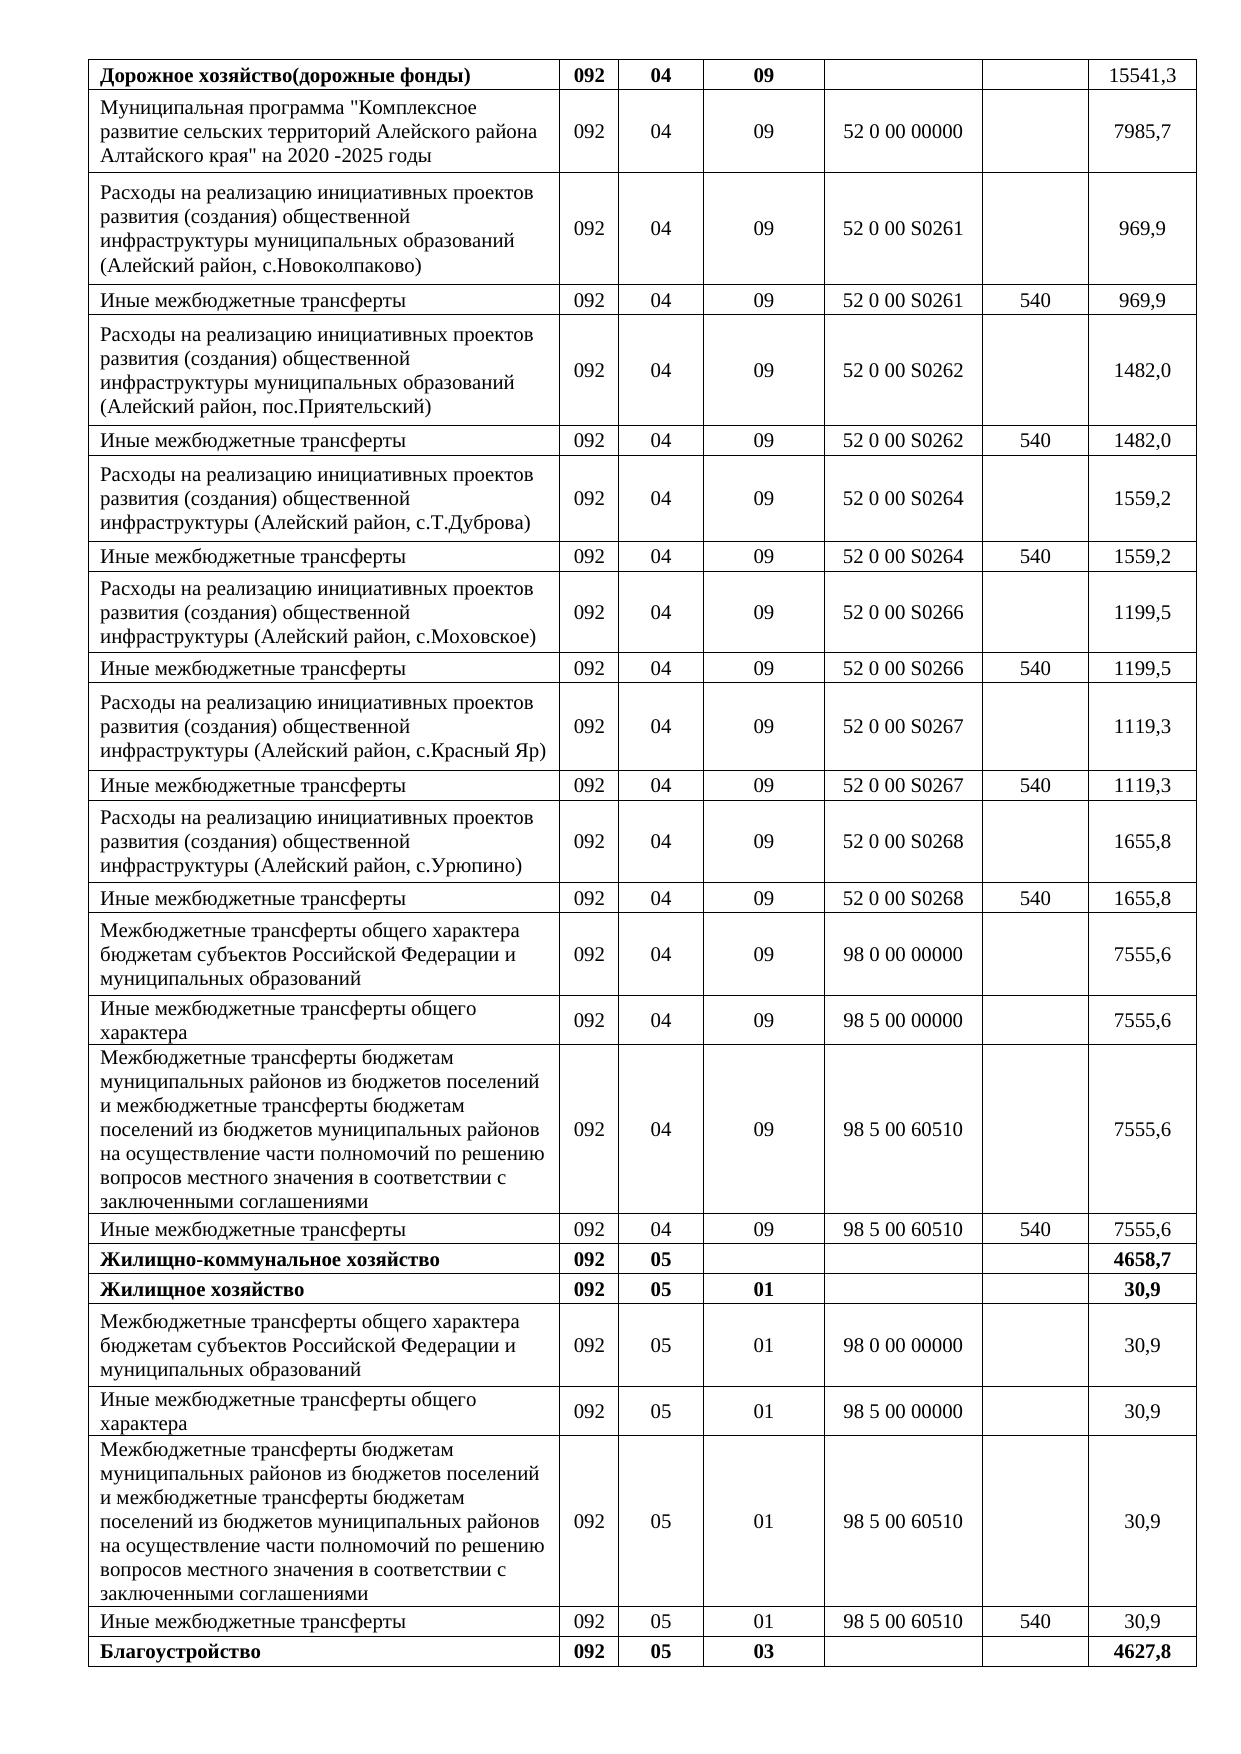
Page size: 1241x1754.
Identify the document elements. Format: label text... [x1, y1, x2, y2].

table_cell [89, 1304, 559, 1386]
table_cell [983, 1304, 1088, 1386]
table_cell 04 [619, 996, 703, 1044]
table_cell 7985,7 [1089, 90, 1196, 172]
table_cell Иные межбюджетные трансферты [89, 771, 559, 799]
table_cell 540 [983, 285, 1088, 314]
table_cell 540 [983, 542, 1088, 571]
table_cell 092 [560, 913, 618, 994]
table_cell 09 [704, 456, 824, 541]
table_cell 04 [619, 801, 703, 882]
table_cell 092 [560, 771, 618, 799]
table_cell Иные межбюджетные трансферты [89, 285, 559, 314]
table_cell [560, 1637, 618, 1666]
table_cell 09 [704, 771, 824, 799]
table_cell 09 [704, 315, 824, 424]
table_cell [825, 60, 982, 89]
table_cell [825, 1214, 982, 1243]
table_cell 09 [704, 801, 824, 882]
table_cell 04 [619, 913, 703, 994]
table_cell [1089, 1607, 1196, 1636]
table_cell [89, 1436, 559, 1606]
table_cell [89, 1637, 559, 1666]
table_cell 092 [560, 426, 618, 454]
table_cell 092 [560, 801, 618, 882]
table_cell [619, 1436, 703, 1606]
table_cell 09 [704, 653, 824, 682]
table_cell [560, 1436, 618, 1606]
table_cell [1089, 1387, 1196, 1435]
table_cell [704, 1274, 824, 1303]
table_cell 98 0 00 00000 [825, 913, 982, 994]
table_cell [983, 996, 1088, 1044]
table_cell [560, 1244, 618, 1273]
table_cell 092 [560, 315, 618, 424]
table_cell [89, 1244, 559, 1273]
table_cell 04 [619, 683, 703, 769]
table_cell Иные межбюджетные трансферты [89, 883, 559, 912]
table_cell 1655,8 [1089, 801, 1196, 882]
table_cell 1655,8 [1089, 883, 1196, 912]
table_cell Межбюджетные трансферты общего характера бюджетам субъектов Российской Федерации и муниципальных образований [89, 913, 559, 994]
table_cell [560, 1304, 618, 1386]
table_cell 52 0 00 S0268 [825, 801, 982, 882]
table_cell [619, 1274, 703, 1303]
table_cell 09 [704, 90, 824, 172]
table_cell 540 [983, 883, 1088, 912]
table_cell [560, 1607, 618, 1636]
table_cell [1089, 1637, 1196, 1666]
table_cell 52 0 00 S0264 [825, 456, 982, 541]
table_cell 52 0 00 S0261 [825, 285, 982, 314]
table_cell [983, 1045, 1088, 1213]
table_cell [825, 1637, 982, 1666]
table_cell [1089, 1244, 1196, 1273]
table_cell [983, 315, 1088, 424]
table_cell 52 0 00 S0264 [825, 542, 982, 571]
table_cell 092 [560, 653, 618, 682]
table_cell 52 0 00 S0262 [825, 426, 982, 454]
table_cell 15541,3 [1089, 60, 1196, 89]
table_cell 092 [560, 996, 618, 1044]
table_cell 092 [560, 572, 618, 652]
table_cell 04 [619, 426, 703, 454]
table_cell 52 0 00 00000 [825, 90, 982, 172]
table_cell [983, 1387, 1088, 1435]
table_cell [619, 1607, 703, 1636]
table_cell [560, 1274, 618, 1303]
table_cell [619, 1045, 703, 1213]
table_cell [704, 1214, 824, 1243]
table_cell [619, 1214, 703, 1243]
table_cell 04 [619, 60, 703, 89]
table_cell [983, 913, 1088, 994]
table_cell 969,9 [1089, 285, 1196, 314]
table_cell 09 [704, 683, 824, 769]
table_cell Расходы на реализацию инициативных проектов развития (создания) общественной инфраструктуры (Алейский район, с.Моховское) [89, 572, 559, 652]
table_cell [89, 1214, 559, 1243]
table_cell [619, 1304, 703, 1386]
table_cell 52 0 00 S0266 [825, 653, 982, 682]
table_cell 092 [560, 285, 618, 314]
table_cell Иные межбюджетные трансферты [89, 653, 559, 682]
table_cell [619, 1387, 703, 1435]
table_cell 092 [560, 542, 618, 571]
table_cell 09 [704, 883, 824, 912]
table_cell [983, 173, 1088, 284]
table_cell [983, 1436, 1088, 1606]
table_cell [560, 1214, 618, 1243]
table_cell 52 0 00 S0268 [825, 883, 982, 912]
table_cell 540 [983, 426, 1088, 454]
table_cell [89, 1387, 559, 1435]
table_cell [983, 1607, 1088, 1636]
table_cell 52 0 00 S0267 [825, 683, 982, 769]
table_cell 092 [560, 683, 618, 769]
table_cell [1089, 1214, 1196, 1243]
table_cell 09 [704, 542, 824, 571]
table_cell 1199,5 [1089, 653, 1196, 682]
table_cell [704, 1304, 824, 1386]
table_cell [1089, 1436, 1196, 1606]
table_cell [983, 801, 1088, 882]
table_cell Расходы на реализацию инициативных проектов развития (создания) общественной инфраструктуры (Алейский район, с.Красный Яр) [89, 683, 559, 769]
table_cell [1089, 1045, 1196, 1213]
table_cell 04 [619, 315, 703, 424]
table_cell 04 [619, 456, 703, 541]
table_cell 540 [983, 771, 1088, 799]
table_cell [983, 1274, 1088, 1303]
table_cell 04 [619, 572, 703, 652]
table_cell [983, 456, 1088, 541]
table_cell Расходы на реализацию инициативных проектов развития (создания) общественной инфраструктуры муниципальных образований (Алейский район, пос.Приятельский) [89, 315, 559, 424]
table_cell Расходы на реализацию инициативных проектов развития (создания) общественной инфраструктуры (Алейский район, с.Урюпино) [89, 801, 559, 882]
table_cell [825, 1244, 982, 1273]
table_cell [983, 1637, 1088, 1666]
table_cell 09 [704, 913, 824, 994]
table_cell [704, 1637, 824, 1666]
table_cell 1119,3 [1089, 771, 1196, 799]
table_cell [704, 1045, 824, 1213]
table_cell Иные межбюджетные трансферты [89, 426, 559, 454]
table_cell 1559,2 [1089, 456, 1196, 541]
table_cell [983, 572, 1088, 652]
table_cell 52 0 00 S0261 [825, 173, 982, 284]
table_cell 52 0 00 S0262 [825, 315, 982, 424]
table_cell 09 [704, 996, 824, 1044]
table_cell Расходы на реализацию инициативных проектов развития (создания) общественной инфраструктуры (Алейский район, с.Т.Дуброва) [89, 456, 559, 541]
table_cell 092 [560, 1045, 618, 1213]
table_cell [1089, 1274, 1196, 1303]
table_cell [983, 60, 1088, 89]
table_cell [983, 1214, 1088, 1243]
table_cell 540 [983, 653, 1088, 682]
table_cell 04 [619, 883, 703, 912]
table_cell 52 0 00 S0266 [825, 572, 982, 652]
table_cell 1482,0 [1089, 315, 1196, 424]
table_cell 09 [704, 426, 824, 454]
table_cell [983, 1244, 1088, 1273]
table_cell 09 [704, 285, 824, 314]
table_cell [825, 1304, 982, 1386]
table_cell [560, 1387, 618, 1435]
table_cell Расходы на реализацию инициативных проектов развития (создания) общественной инфраструктуры муниципальных образований (Алейский район, с.Новоколпаково) [89, 173, 559, 284]
table_cell 09 [704, 572, 824, 652]
table_cell Межбюджетные трансферты бюджетам муниципальных районов из бюджетов поселений и межбюджетные трансферты бюджетам поселений из бюджетов муниципальных районов на осуществление части полномочий по решению вопросов местного значения в соответствии с заключенными соглашениями [89, 1045, 559, 1213]
table_cell 98 5 00 00000 [825, 996, 982, 1044]
table_cell Муниципальная программа "Комплексное развитие сельских территорий Алейского района Алтайского края" на 2020 -2025 годы [89, 90, 559, 172]
table_cell 092 [560, 90, 618, 172]
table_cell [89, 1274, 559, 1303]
table_cell Дорожное хозяйство(дорожные фонды) [89, 60, 559, 89]
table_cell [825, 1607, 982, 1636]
table_cell 1482,0 [1089, 426, 1196, 454]
table_cell 969,9 [1089, 173, 1196, 284]
table_cell 092 [560, 883, 618, 912]
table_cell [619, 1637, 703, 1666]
table_cell Иные межбюджетные трансферты общего характера [89, 996, 559, 1044]
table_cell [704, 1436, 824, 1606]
table_cell 1199,5 [1089, 572, 1196, 652]
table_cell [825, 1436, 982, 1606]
table_cell 52 0 00 S0267 [825, 771, 982, 799]
table_cell 04 [619, 173, 703, 284]
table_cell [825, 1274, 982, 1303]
table_cell Иные межбюджетные трансферты [89, 542, 559, 571]
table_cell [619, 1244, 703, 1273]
table_cell [983, 90, 1088, 172]
table_cell 04 [619, 771, 703, 799]
table_cell 092 [560, 173, 618, 284]
table_cell [983, 683, 1088, 769]
table_cell 1559,2 [1089, 542, 1196, 571]
table_cell 04 [619, 653, 703, 682]
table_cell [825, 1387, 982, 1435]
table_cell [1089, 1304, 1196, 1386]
table_cell 7555,6 [1089, 996, 1196, 1044]
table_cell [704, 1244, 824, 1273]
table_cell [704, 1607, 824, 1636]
table_cell 04 [619, 90, 703, 172]
table_cell 1119,3 [1089, 683, 1196, 769]
table_cell 092 [560, 60, 618, 89]
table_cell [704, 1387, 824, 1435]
table_cell 04 [619, 542, 703, 571]
table_cell 7555,6 [1089, 913, 1196, 994]
table_cell 04 [619, 285, 703, 314]
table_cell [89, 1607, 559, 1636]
table_cell 09 [704, 60, 824, 89]
table_cell 092 [560, 456, 618, 541]
table_cell 09 [704, 173, 824, 284]
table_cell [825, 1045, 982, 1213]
